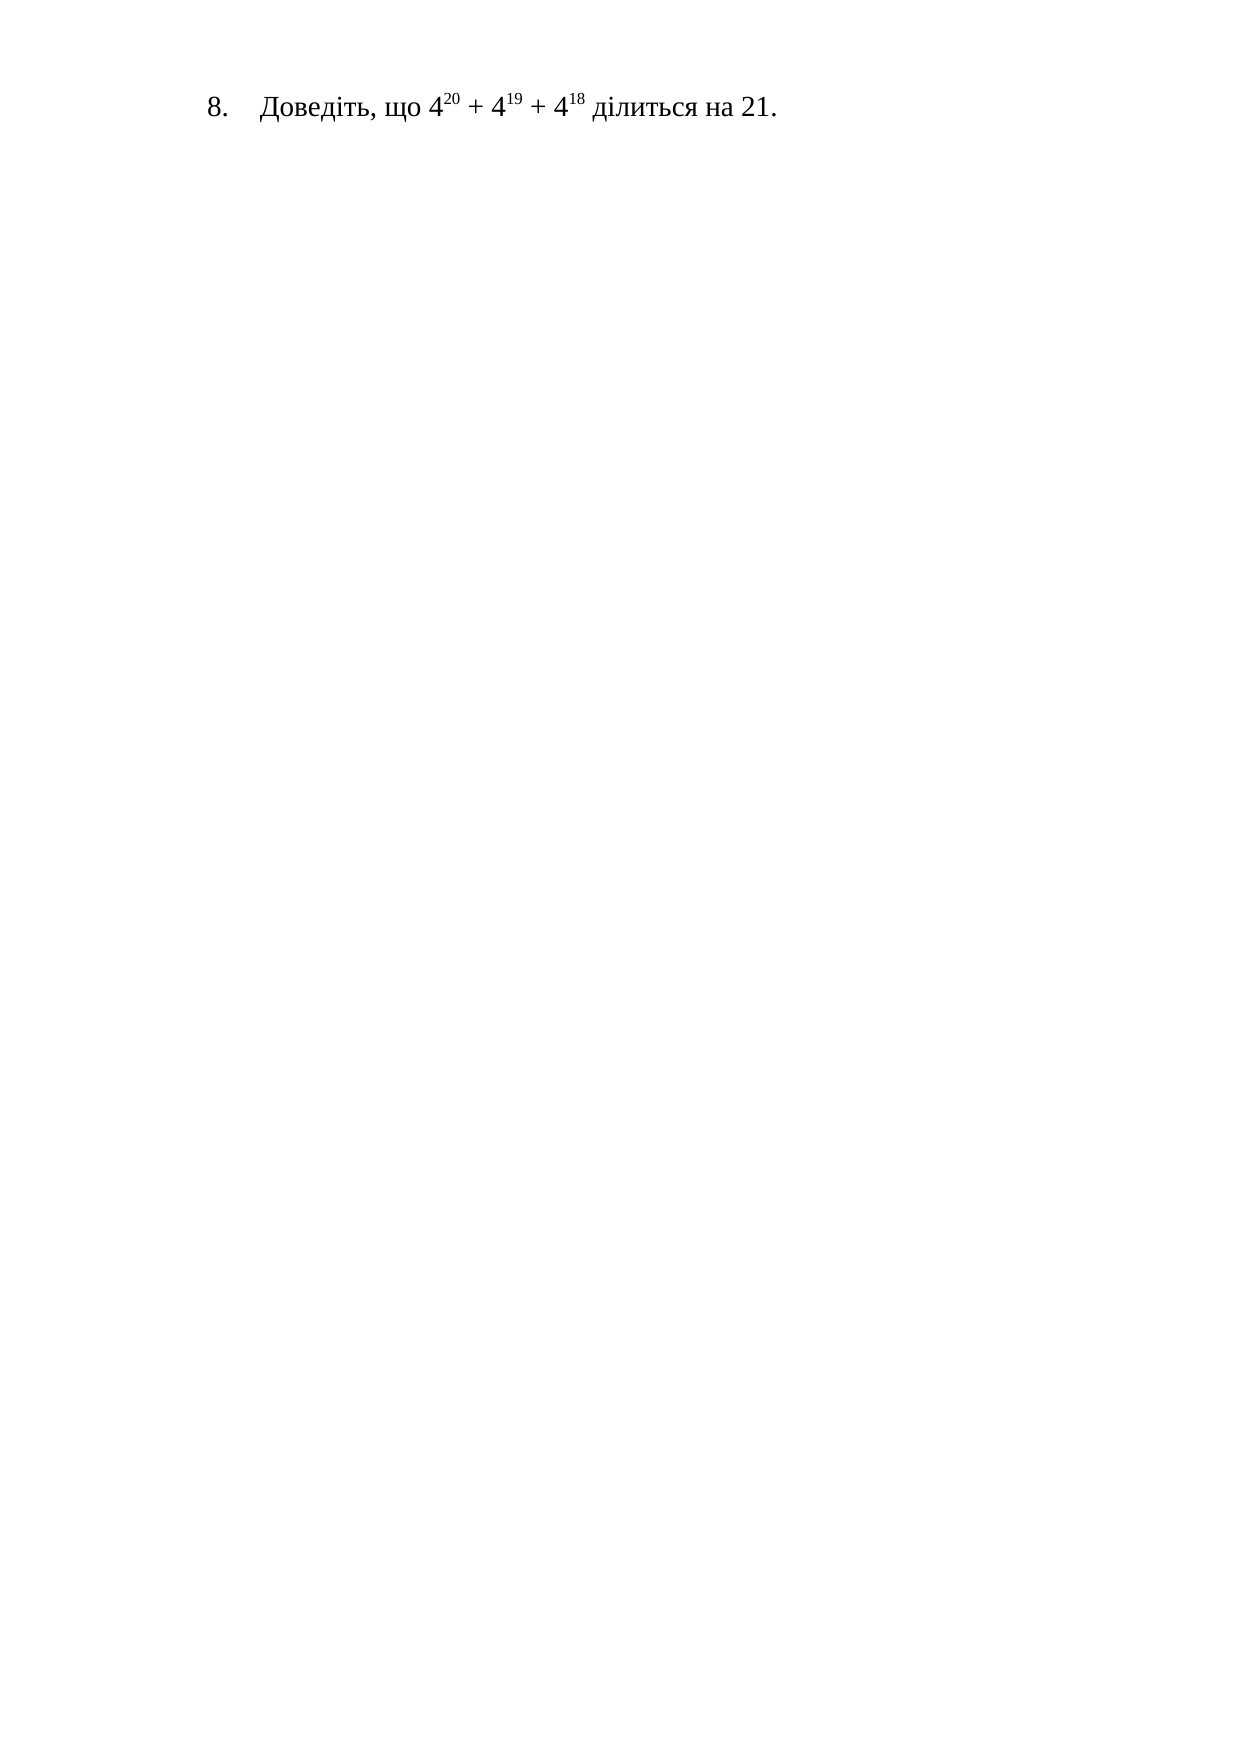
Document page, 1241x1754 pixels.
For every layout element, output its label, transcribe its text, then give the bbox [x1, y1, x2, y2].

list Доведіть, що 420 + 419 + 418 ділиться на 21. [177, 89, 1181, 122]
